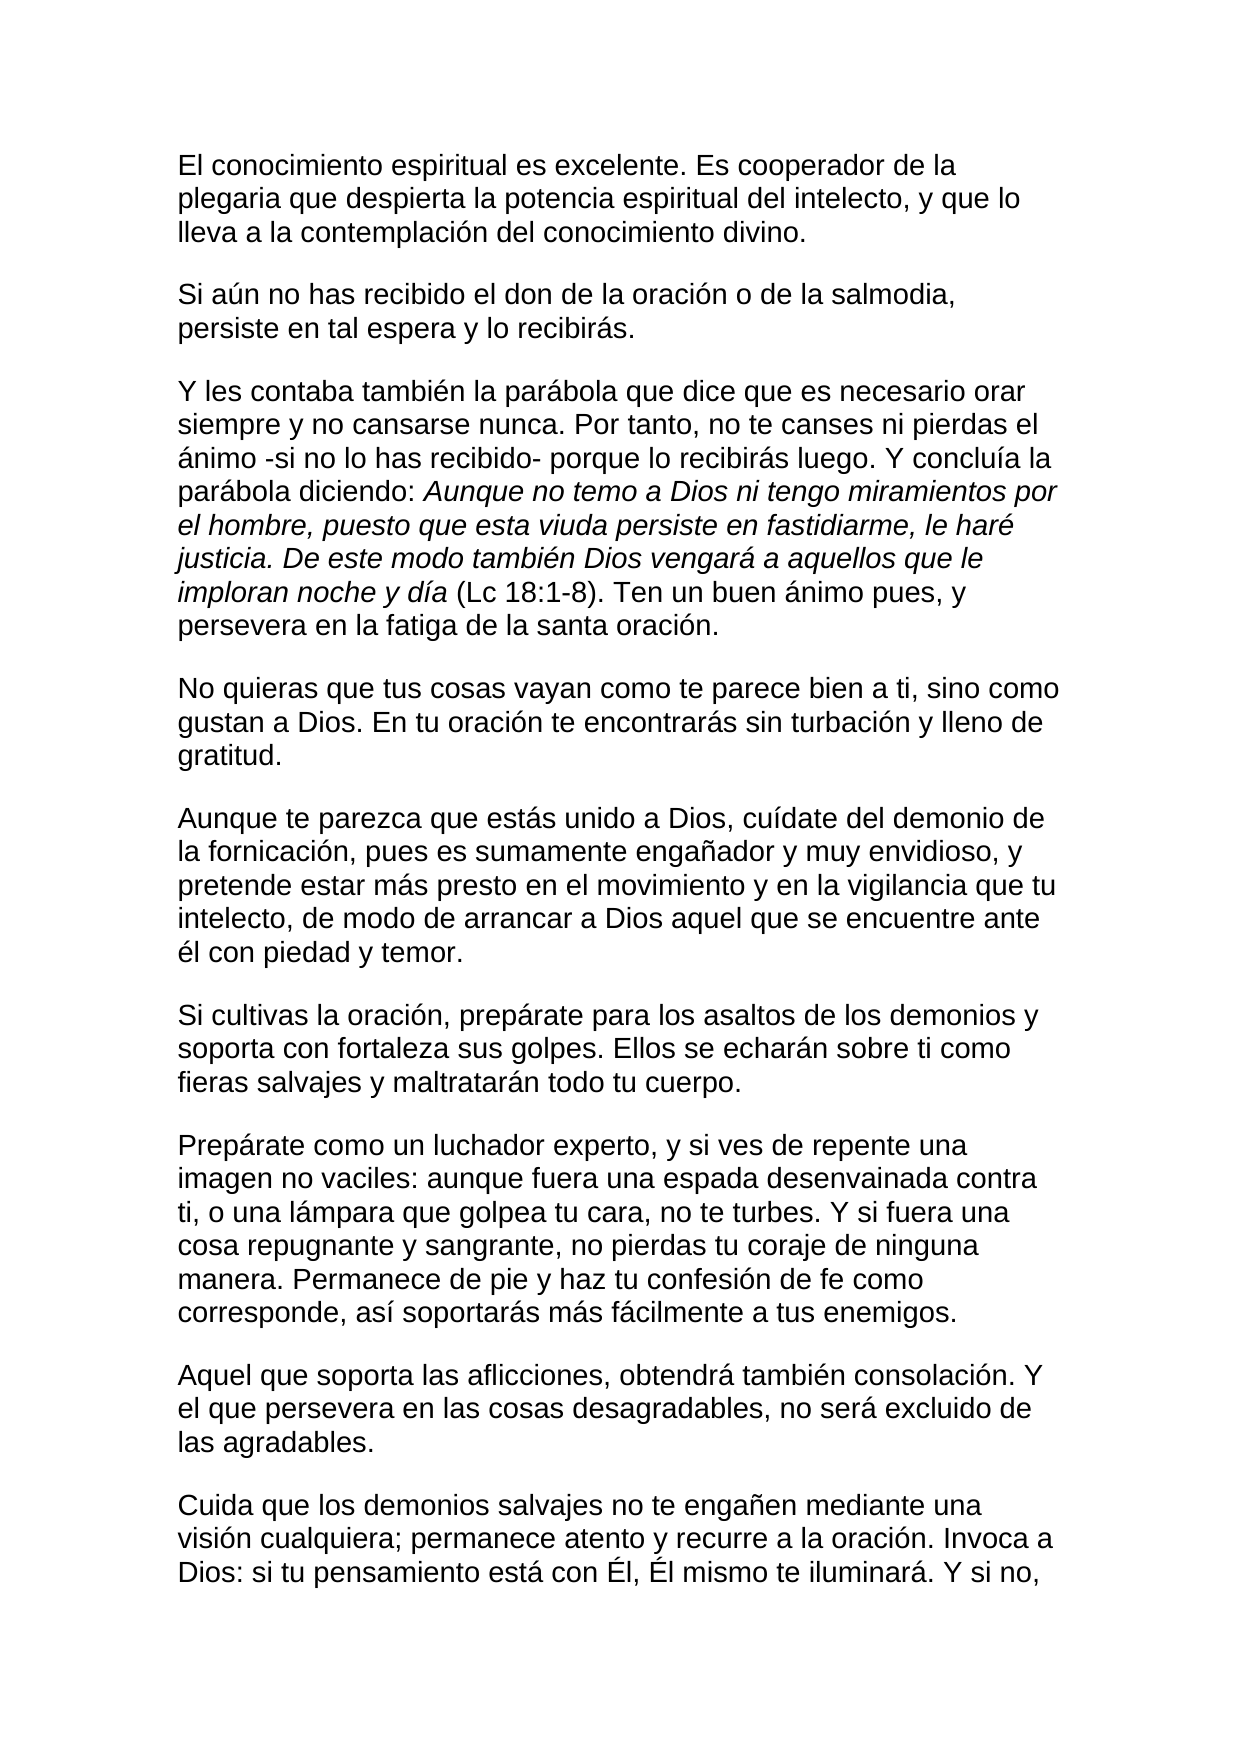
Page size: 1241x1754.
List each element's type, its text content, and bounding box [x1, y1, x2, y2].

text Si cultivas la oración, prepárate para los asaltos de los demonios y soporta con fortaleza sus golpes. Ellos se echarán sobre ti como fieras salvajes y maltratarán todo tu cuerpo. [177, 998, 1063, 1098]
text El conocimiento espiritual es excelente. Es cooperador de la plegaria que despierta la potencia espiritual del intelecto, y que lo lleva a la contemplación del conocimiento divino. [177, 148, 1063, 248]
text Prepárate como un luchador experto, y si ves de repente una imagen no vaciles: aunque fuera una espada desenvainada contra ti, o una lámpara que golpea tu cara, no te turbes. Y si fuera una cosa repugnante y sangrante, no pierdas tu coraje de ninguna manera. Permanece de pie y haz tu confesión de fe como corresponde, así soportarás más fácilmente a tus enemigos. [177, 1128, 1063, 1329]
text Aquel que soporta las aflicciones, obtendrá también consolación. Y el que persevera en las cosas desagradables, no será excluido de las agradables. [177, 1358, 1063, 1459]
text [177, 1488, 1063, 1588]
text Y les contaba también la parábola que dice que es necesario orar siempre y no cansarse nunca. Por tanto, no te canses ni pierdas el ánimo -si no lo has recibido- porque lo recibirás luego. Y concluía la parábola diciendo: Aunque no temo a Dios ni tengo miramientos por el hombre, puesto que esta viuda persiste en fastidiarme, le haré justicia. De este modo también Dios vengará a aquellos que le imploran noche y día (Lc 18:1-8). Ten un buen ánimo pues, y persevera en la fatiga de la santa oración. [177, 374, 1063, 642]
text No quieras que tus cosas vayan como te parece bien a ti, sino como gustan a Dios. En tu oración te encontrarás sin turbación y lleno de gratitud. [177, 671, 1063, 772]
text Si aún no has recibido el don de la oración o de la salmodia, persiste en tal espera y lo recibirás. [177, 277, 1063, 344]
text Aunque te parezca que estás unido a Dios, cuídate del demonio de la fornicación, pues es sumamente engañador y muy envidioso, y pretende estar más presto en el movimiento y en la vigilancia que tu intelecto, de modo de arrancar a Dios aquel que se encuentre ante él con piedad y temor. [177, 801, 1063, 969]
